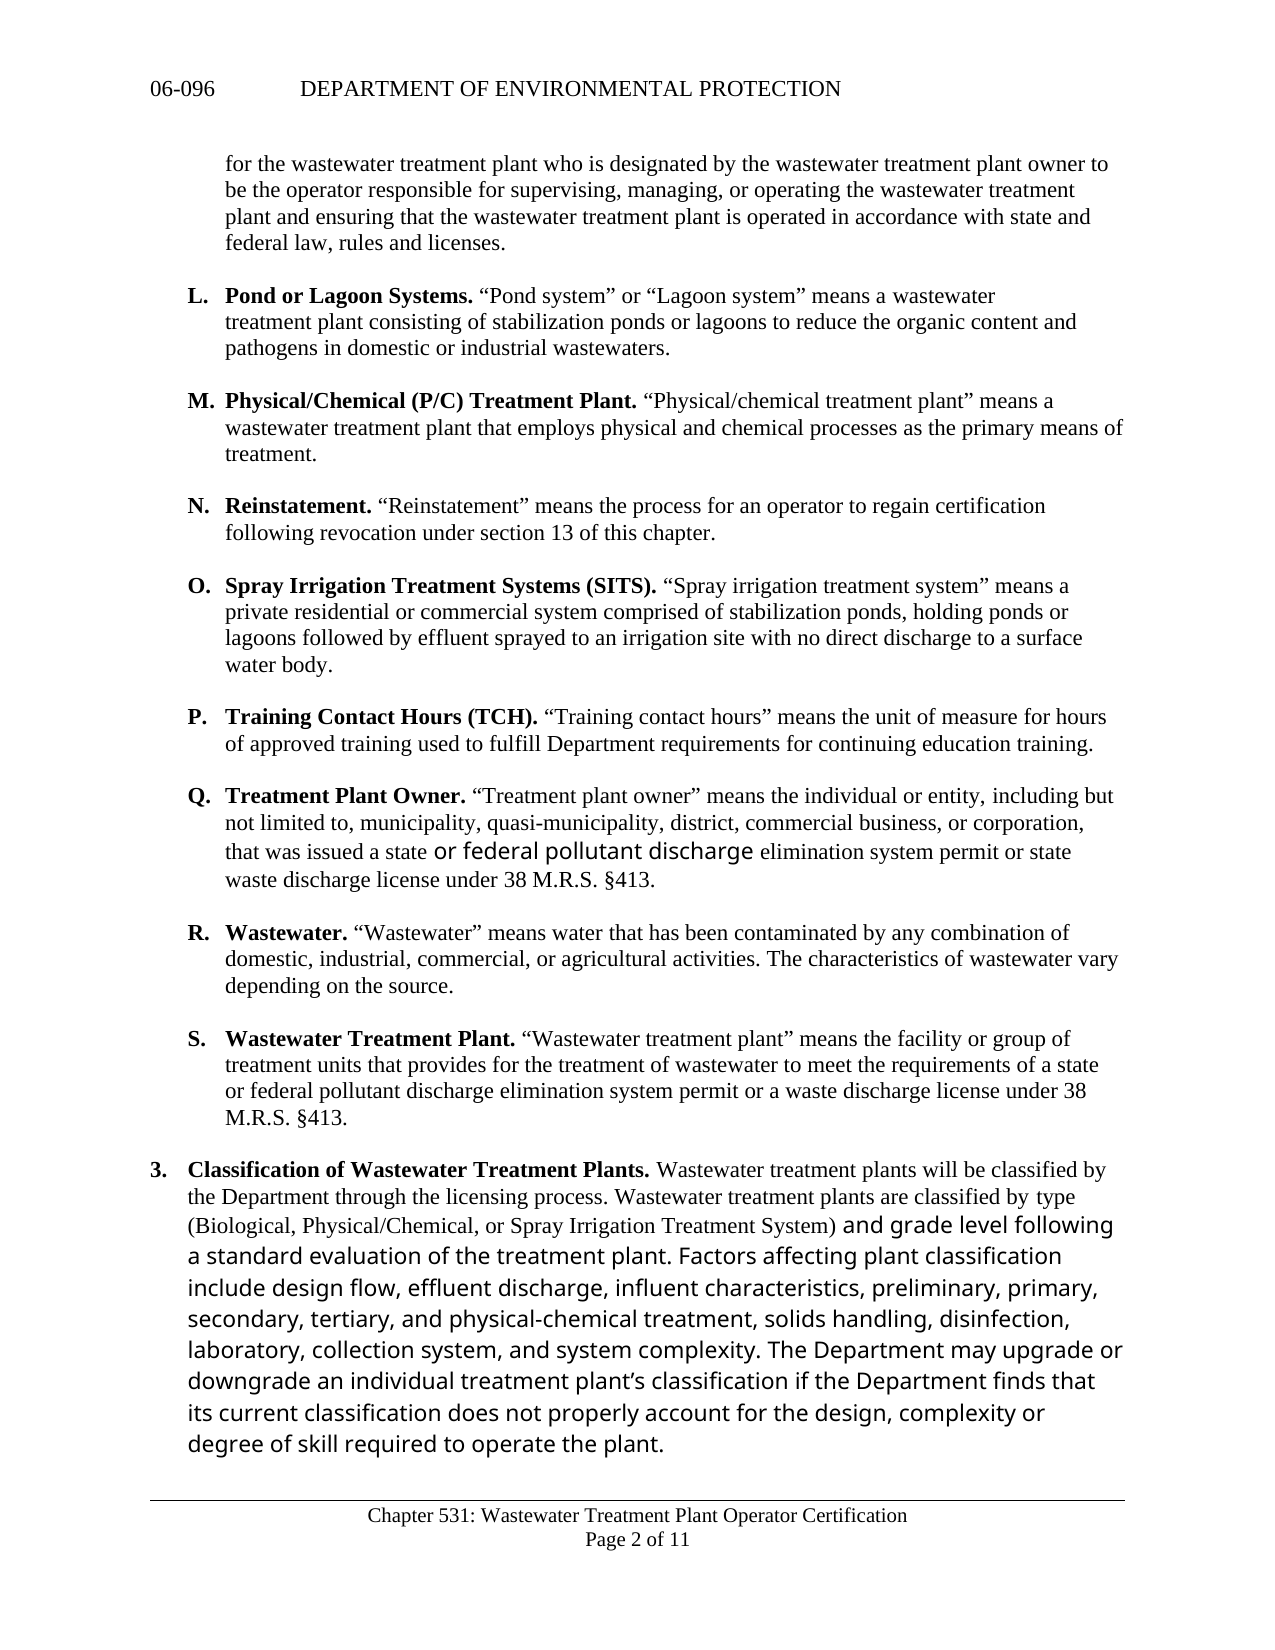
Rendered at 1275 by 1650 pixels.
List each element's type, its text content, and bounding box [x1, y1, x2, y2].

text P. Training Contact Hours (TCH). “Training contact hours” means the unit of measure for hours of approved training used to fulfill Department requirements for continuing education training. [187, 703, 1125, 756]
list 3. Classification of Wastewater Treatment Plants. Wastewater treatment plants will be classified by the Department through the licensing process. Wastewater treatment plants are classified by type (Biological, Physical/Chemical, or Spray Irrigation Treatment System) and grade level following a standard evaluation of the treatment plant. Factors affecting plant classification include design flow, effluent discharge, influent characteristics, preliminary, primary, secondary, tertiary, and physical-chemical treatment, solids handling, disinfection, laboratory, collection system, and system complexity. The Department may upgrade or downgrade an individual treatment plant’s classification if the Department finds that its current classification does not properly account for the design, complexity or degree of skill required to operate the plant. [150, 1156, 1125, 1459]
text Q. Treatment Plant Owner. “Treatment plant owner” means the individual or entity, including but not limited to, municipality, quasi-municipality, district, commercial business, or corporation, that was issued a state or federal pollutant discharge elimination system permit or state waste discharge license under 38 M.R.S. §413. [187, 782, 1125, 893]
text O. Spray Irrigation Treatment Systems (SITS). “Spray irrigation treatment system” means a private residential or commercial system comprised of stabilization ponds, holding ponds or lagoons followed by effluent sprayed to an irrigation site with no direct discharge to a surface water body. [187, 572, 1125, 677]
text N. Reinstatement. “Reinstatement” means the process for an operator to regain certification following revocation under section 13 of this chapter. [187, 493, 1125, 545]
text R. Wastewater. “Wastewater” means water that has been contaminated by any combination of domestic, industrial, commercial, or agricultural activities. The characteristics of wastewater vary depending on the source. [187, 919, 1125, 998]
text S. Wastewater Treatment Plant. “Wastewater treatment plant” means the facility or group of treatment units that provides for the treatment of wastewater to meet the requirements of a state or federal pollutant discharge elimination system permit or a waste discharge license under 38 M.R.S. §413. [187, 1024, 1125, 1130]
text L. Pond or Lagoon Systems. “Pond system” or “Lagoon system” means a wastewater treatment plant consisting of stabilization ponds or lagoons to reduce the organic content and pathogens in domestic or industrial wastewaters. [187, 282, 1125, 361]
text M. Physical/Chemical (P/C) Treatment Plant. “Physical/chemical treatment plant” means a wastewater treatment plant that employs physical and chemical processes as the primary means of treatment. [187, 387, 1125, 466]
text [187, 150, 1125, 255]
